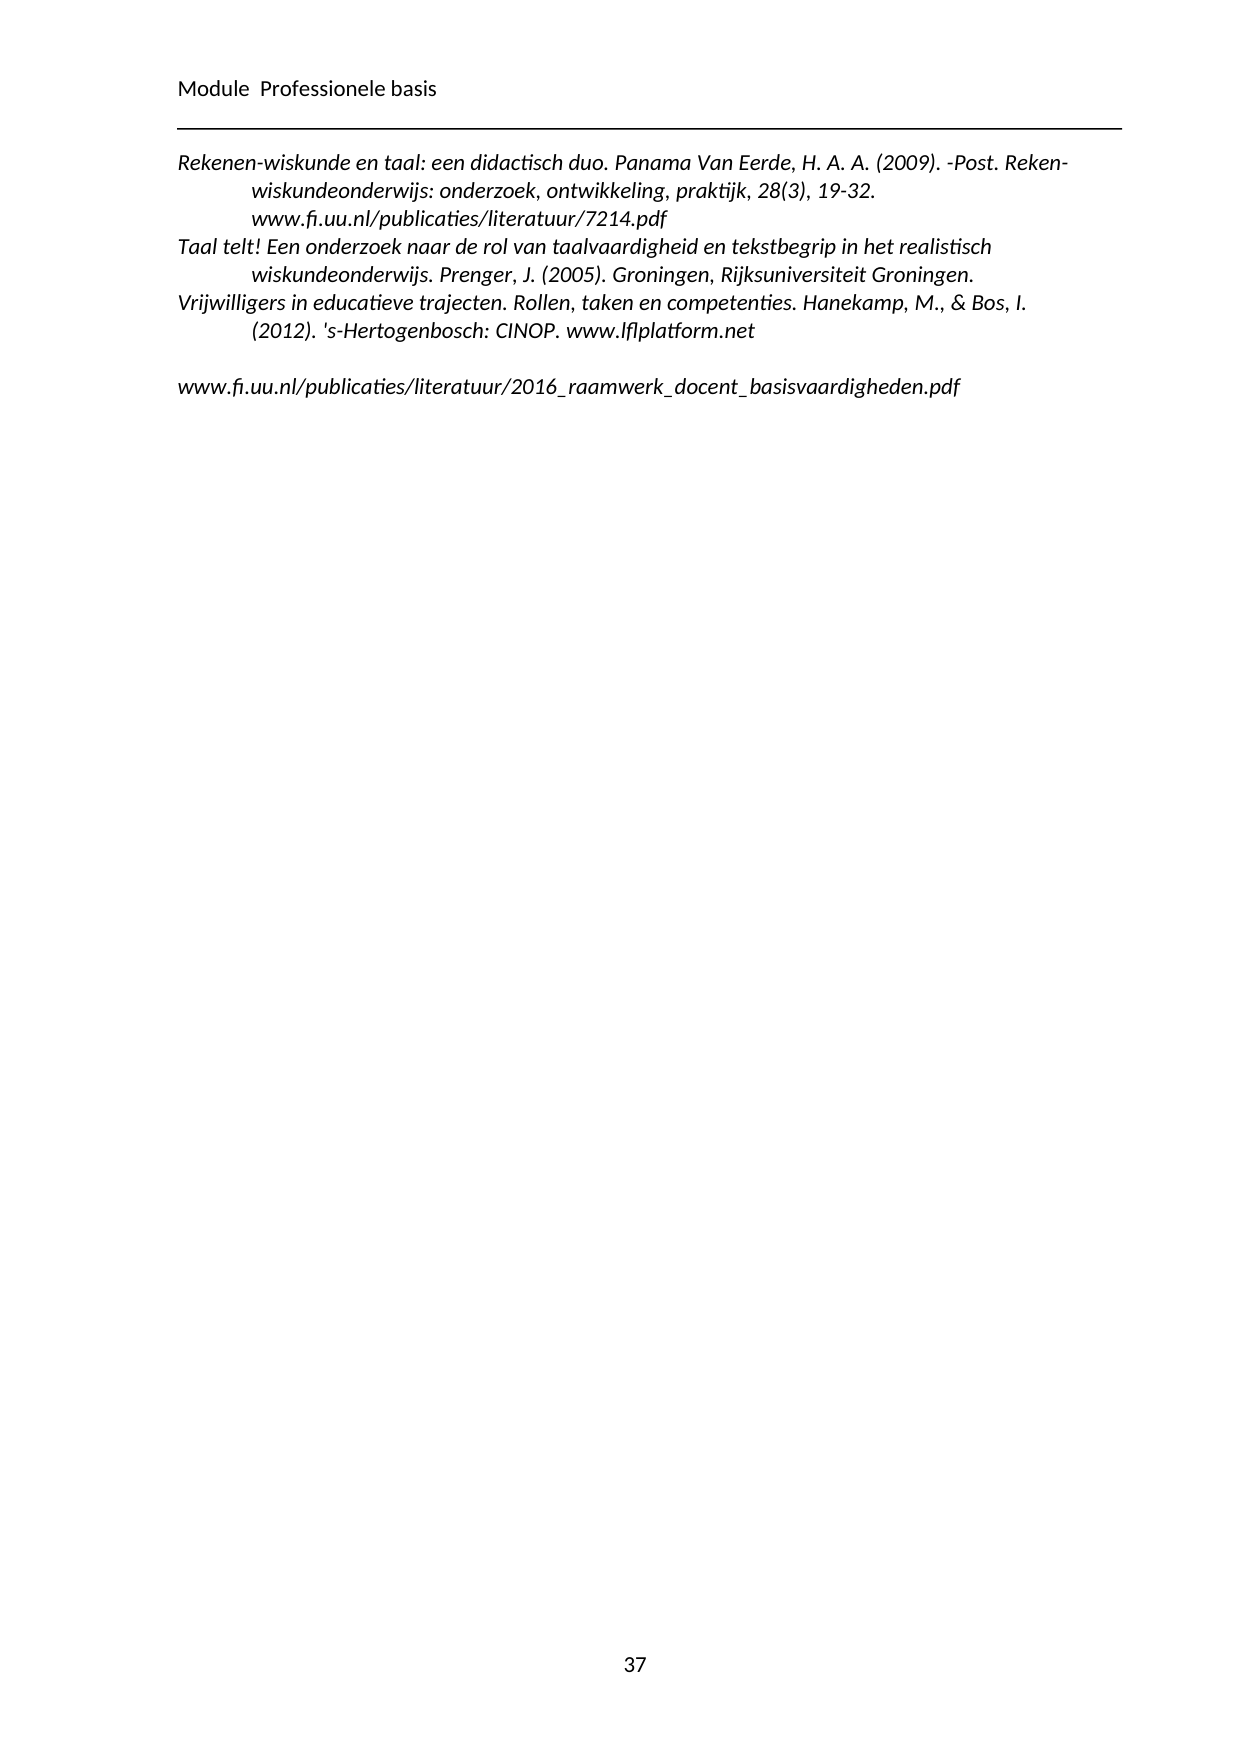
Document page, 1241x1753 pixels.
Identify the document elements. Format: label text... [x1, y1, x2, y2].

text Taal telt! Een onderzoek naar de rol van taalvaardigheid en tekstbegrip in het realistisch wiskundeonderwijs. Prenger, J. (2005). Groningen, Rijksuniversiteit Groningen. [177, 232, 1092, 288]
text Rekenen-wiskunde en taal: een didactisch duo. Panama Van Eerde, H. A. A. (2009). -Post. Reken-wiskundeonderwijs: onderzoek, ontwikkeling, praktijk, 28(3), 19-32. www.fi.uu.nl/publicaties/literatuur/7214.pdf [177, 148, 1092, 232]
text Vrijwilligers in educatieve trajecten. Rollen, taken en competenties. Hanekamp, M., & Bos, I. (2012). 's-Hertogenbosch: CINOP. www.lflplatform.net [177, 288, 1092, 344]
text www.fi.uu.nl/publicaties/literatuur/2016_raamwerk_docent_basisvaardigheden.pdf [177, 372, 1092, 400]
